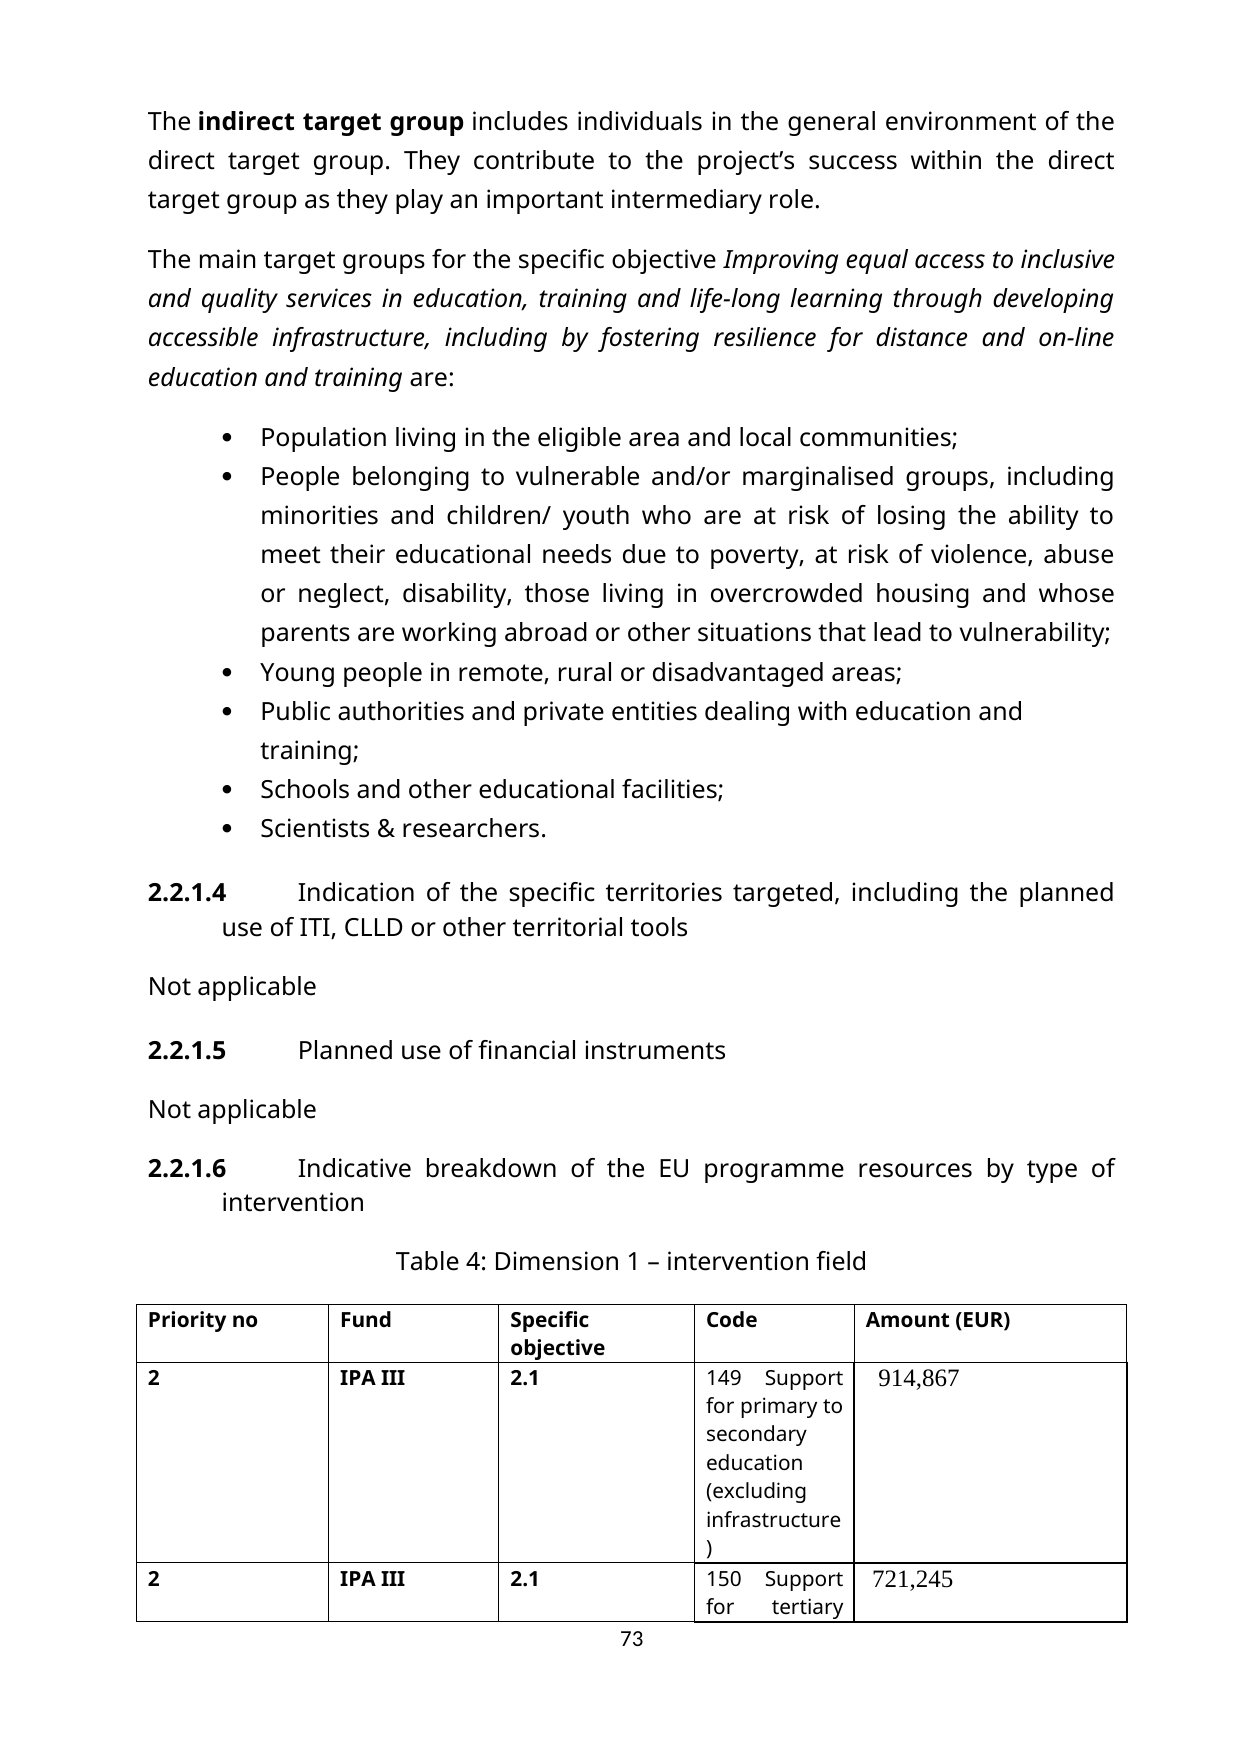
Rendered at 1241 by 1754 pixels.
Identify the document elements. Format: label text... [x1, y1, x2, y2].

table_cell 149 Support for primary to secondary education (excluding infrastructure) [695, 1363, 853, 1562]
text 2.2.1.4 Indication of the specific territories targeted, including the planned use of ITI, CLLD or other territorial tools [148, 875, 1116, 943]
list Schools and other educational facilities; [223, 772, 1116, 806]
table_cell 2.1 [499, 1363, 694, 1562]
table_header Priority no [137, 1305, 328, 1362]
table_header Fund [329, 1305, 498, 1362]
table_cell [695, 1564, 853, 1621]
table_header Specific objective [499, 1305, 694, 1362]
list Population living in the eligible area and local communities; [223, 419, 1116, 453]
text 2.2.1.6 Indicative breakdown of the EU programme resources by type of intervention [148, 1151, 1116, 1219]
list Young people in remote, rural or disadvantaged areas; [223, 654, 1116, 688]
table_cell 2 [137, 1363, 328, 1562]
table_header Code [695, 1305, 854, 1362]
table_cell IPA III [329, 1563, 498, 1621]
text The main target groups for the specific objective Improving equal access to inclusive and quality services in education, training and life-long learning through developing accessible infrastructure, including by fostering resilience for distance and on-line education and training are: [148, 242, 1116, 393]
text Not applicable [148, 968, 1116, 1002]
text 2.2.1.5 Planned use of financial instruments [148, 1032, 1116, 1066]
table_cell 2 [137, 1563, 328, 1621]
table_cell IPA III [329, 1363, 498, 1562]
table_cell 721,245 [855, 1564, 1126, 1621]
text Not applicable [148, 1091, 1116, 1126]
text Table 4: Dimension 1 – intervention field [148, 1244, 1116, 1278]
text The indirect target group includes individuals in the general environment of the direct target group. They contribute to the project’s success within the direct target group as they play an important intermediary role. [148, 103, 1116, 216]
table_header Amount (EUR) [855, 1305, 1126, 1362]
table_cell 914,867 [855, 1363, 1126, 1562]
table_cell 2.1 [499, 1563, 694, 1621]
list Public authorities and private entities dealing with education and training; [223, 693, 1116, 767]
list People belonging to vulnerable and/or marginalised groups, including minorities and children/ youth who are at risk of losing the ability to meet their educational needs due to poverty, at risk of violence, abuse or neglect, disability, those living in overcrowded housing and whose parents are working abroad or other situations that lead to vulnerability; [223, 458, 1116, 649]
list Scientists & researchers. [223, 811, 1116, 845]
